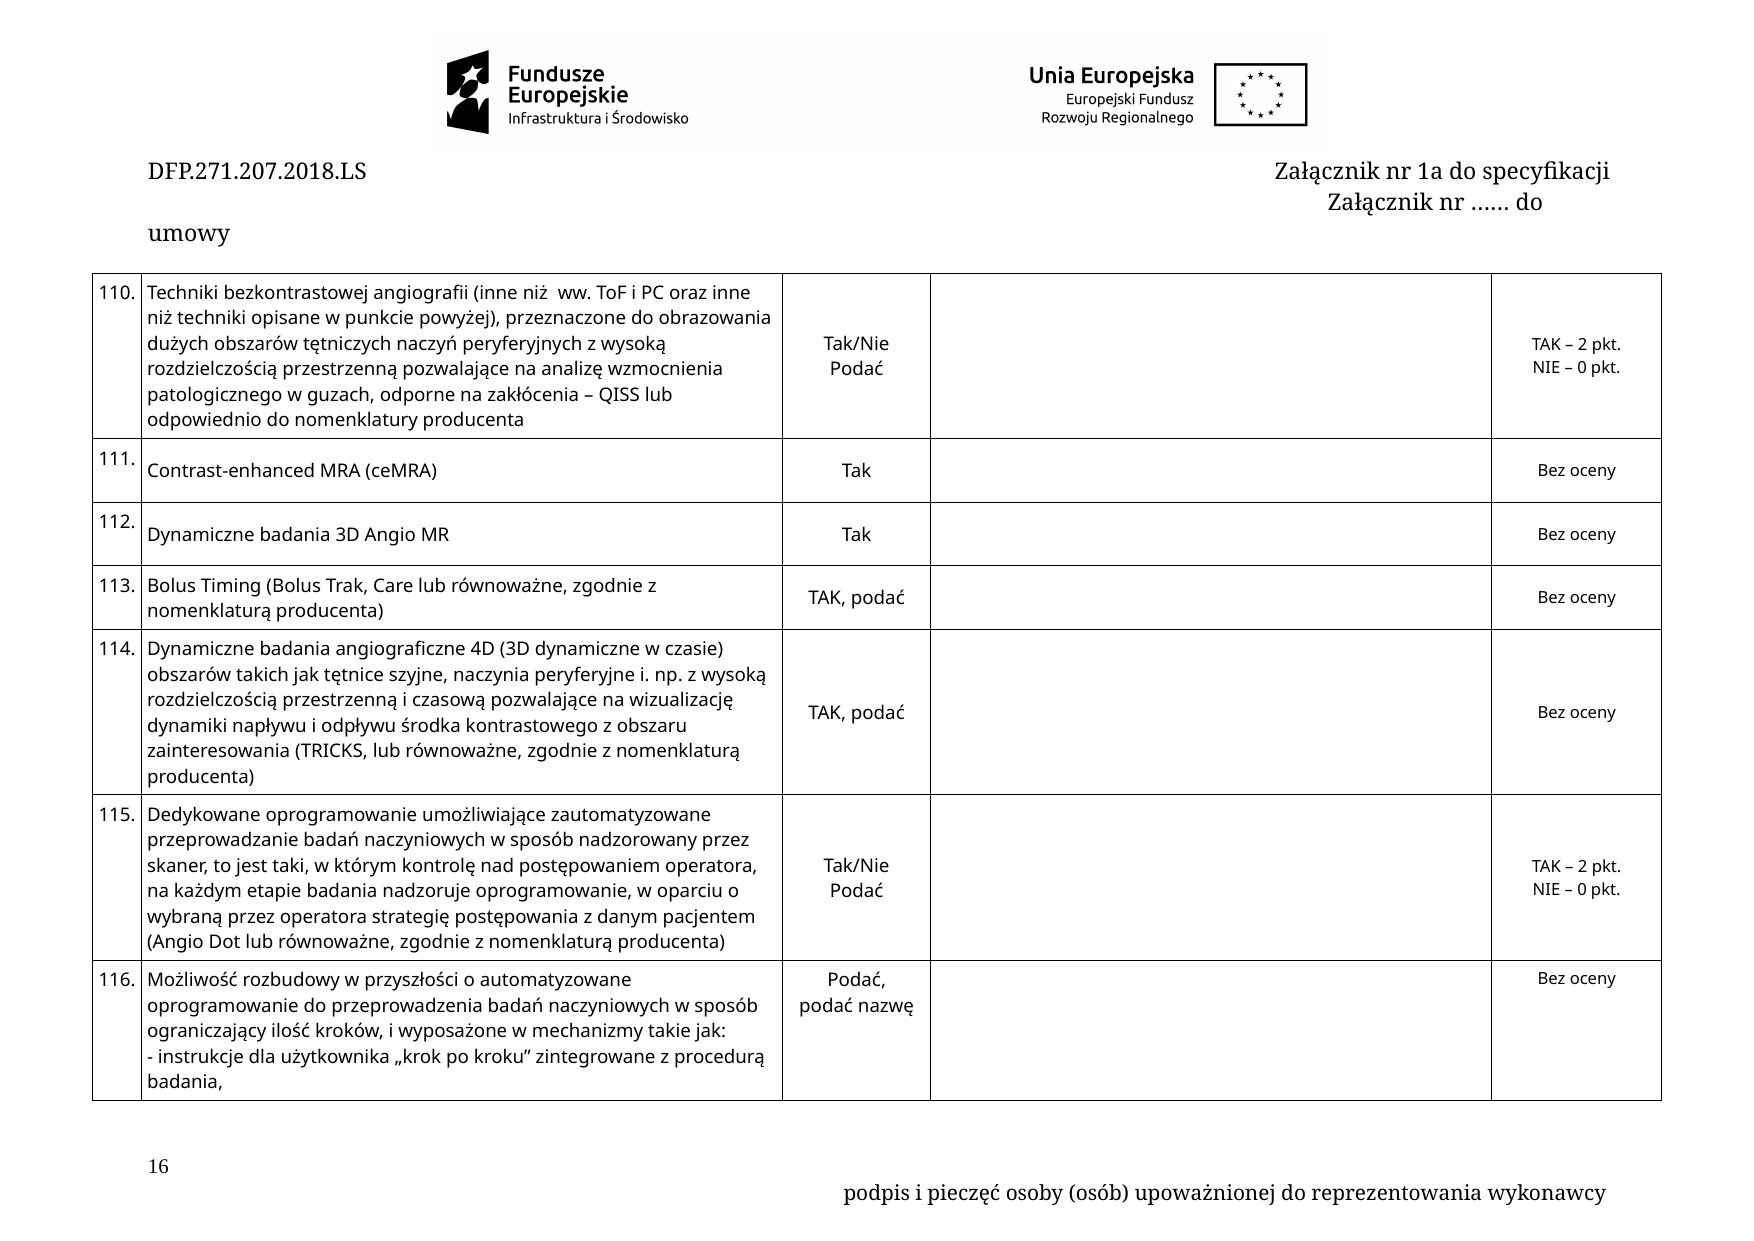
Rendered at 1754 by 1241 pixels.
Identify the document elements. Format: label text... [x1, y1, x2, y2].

table_cell [93, 630, 141, 794]
table_cell Tak/Nie Podać [783, 795, 930, 960]
table_cell [93, 795, 141, 960]
table_cell Bez oceny [1492, 566, 1661, 629]
table_cell [931, 630, 1491, 794]
table_cell TAK, podać [783, 630, 930, 794]
picture [426, 29, 1328, 155]
table_cell Podać, podać nazwę [783, 961, 930, 1100]
table_cell Contrast-enhanced MRA (ceMRA) [142, 439, 782, 502]
table_cell [931, 566, 1491, 629]
table_cell TAK – 2 pkt. NIE – 0 pkt. [1492, 274, 1661, 438]
table_cell [931, 274, 1491, 438]
table_cell TAK, podać [783, 566, 930, 629]
table_cell Bez oceny [1492, 630, 1661, 794]
table_cell Dynamiczne badania angiograficzne 4D (3D dynamiczne w czasie) obszarów takich jak tętnice szyjne, naczynia peryferyjne i. np. z wysoką rozdzielczością przestrzenną i czasową pozwalające na wizualizację dynamiki napływu i odpływu środka kontrastowego z obszaru zainteresowania (TRICKS, lub równoważne, zgodnie z nomenklaturą producenta) [142, 630, 782, 794]
table_cell Bez oceny [1492, 961, 1661, 1100]
table_cell [93, 439, 141, 502]
table_cell Tak [783, 503, 930, 565]
table_cell [931, 503, 1491, 565]
table_cell Bolus Timing (Bolus Trak, Care lub równoważne, zgodnie z nomenklaturą producenta) [142, 566, 782, 629]
table_cell Dedykowane oprogramowanie umożliwiające zautomatyzowane przeprowadzanie badań naczyniowych w sposób nadzorowany przez skaner, to jest taki, w którym kontrolę nad postępowaniem operatora, na każdym etapie badania nadzoruje oprogramowanie, w oparciu o wybraną przez operatora strategię postępowania z danym pacjentem (Angio Dot lub równoważne, zgodnie z nomenklaturą producenta) [142, 795, 782, 960]
table_cell [93, 961, 141, 1100]
table_cell [931, 961, 1491, 1100]
table_cell Dynamiczne badania 3D Angio MR [142, 503, 782, 565]
table_cell Tak [783, 439, 930, 502]
table_cell Techniki bezkontrastowej angiografii (inne niż ww. ToF i PC oraz inne niż techniki opisane w punkcie powyżej), przeznaczone do obrazowania dużych obszarów tętniczych naczyń peryferyjnych z wysoką rozdzielczością przestrzenną pozwalające na analizę wzmocnienia patologicznego w guzach, odporne na zakłócenia – QISS lub odpowiednio do nomenklatury producenta [142, 274, 782, 438]
table_cell [931, 795, 1491, 960]
table_cell [93, 503, 141, 565]
table_cell Tak/Nie Podać [783, 274, 930, 438]
table_cell [93, 274, 141, 438]
table_cell [931, 439, 1491, 502]
table_cell [93, 566, 141, 629]
table_cell Bez oceny [1492, 439, 1661, 502]
table_cell TAK – 2 pkt. NIE – 0 pkt. [1492, 795, 1661, 960]
table_cell Bez oceny [1492, 503, 1661, 565]
